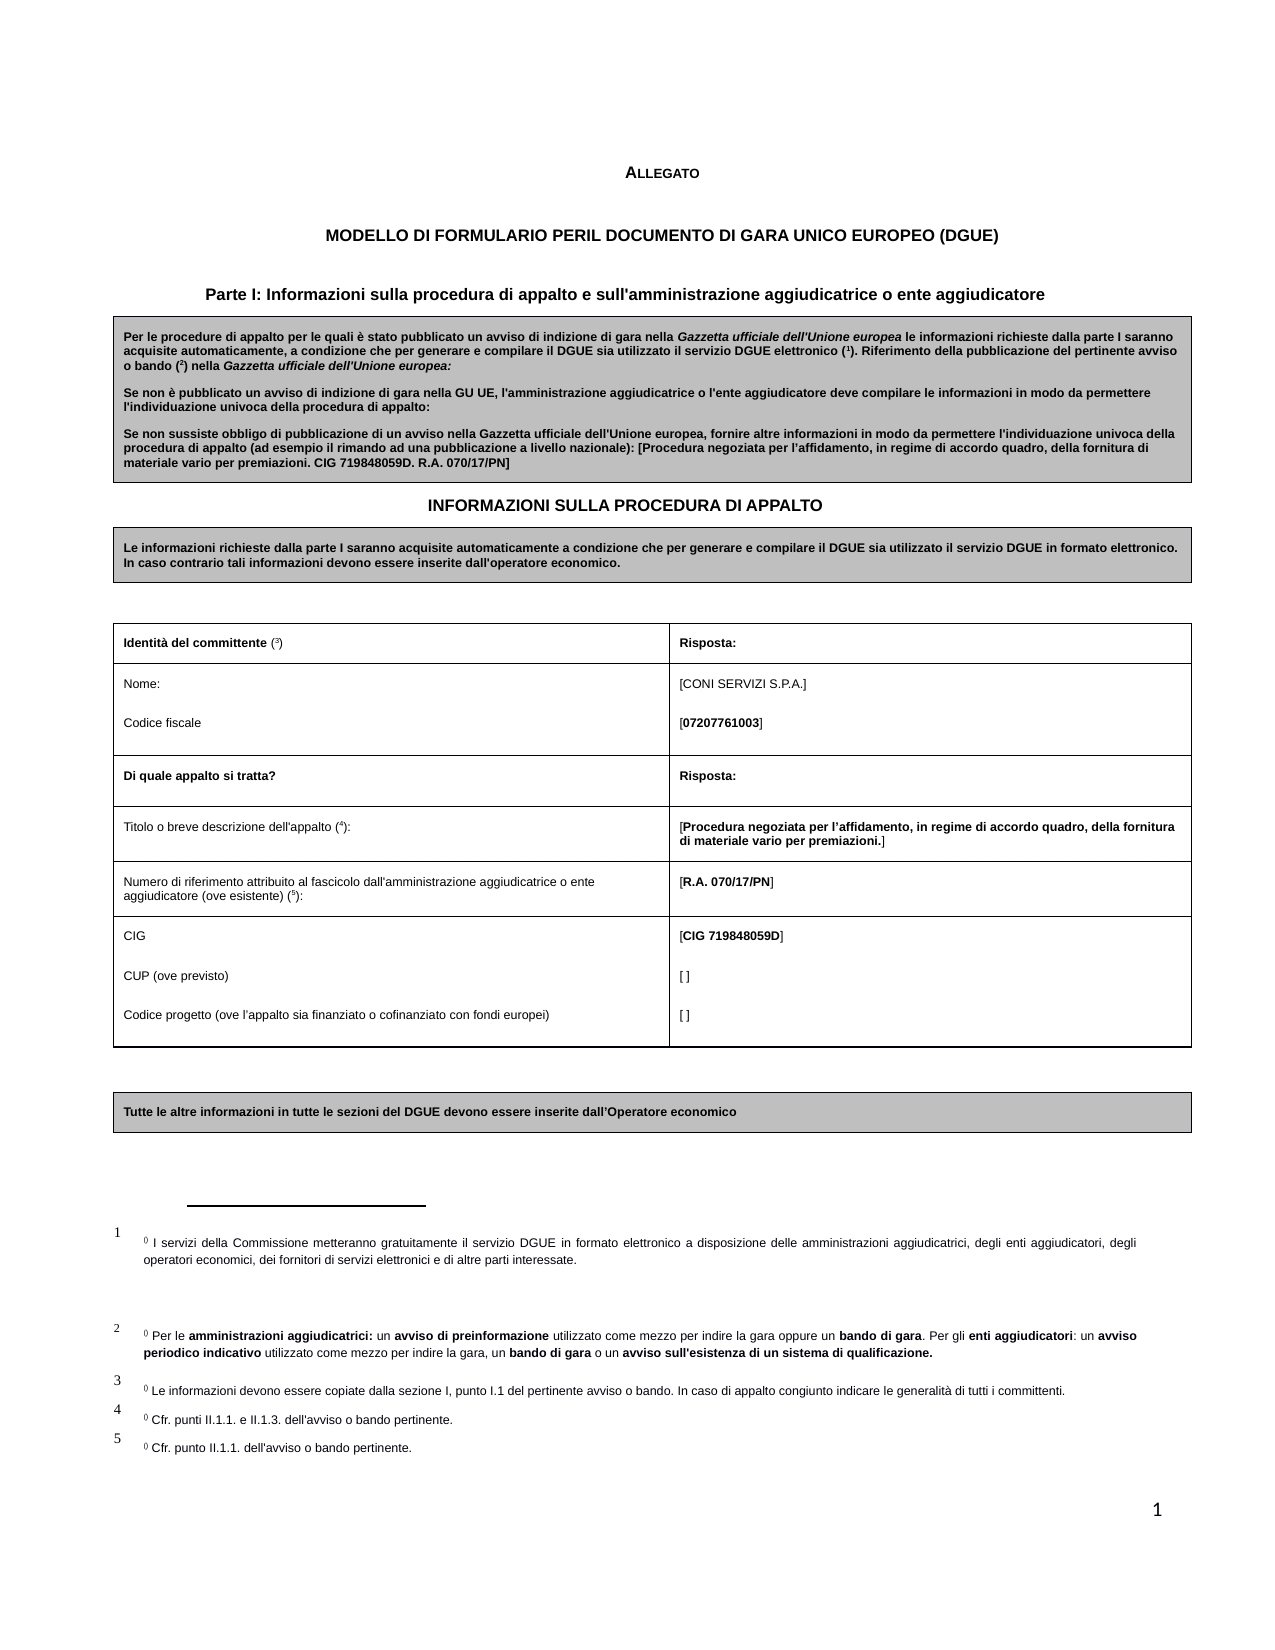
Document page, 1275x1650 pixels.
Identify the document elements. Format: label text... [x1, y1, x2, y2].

table_cell [ ] [670, 995, 1191, 1046]
table_header Identità del committente () [114, 624, 669, 663]
table_header Per le procedure di appalto per le quali è stato pubblicato un avviso di indizione di gara nella Gazzetta ufficiale dell'Unione europea le informazioni richieste dalla parte I saranno acquisite automaticamente, a condizione che per generare e compilare il DGUE sia utilizzato il servizio DGUE elettronico (). Riferimento della pubblicazione del pertinente avviso o bando () nella Gazzetta ufficiale dell'Unione europea: Se non è pubblicato un avviso di indizione di gara nella GU UE, l'amministrazione aggiudicatrice o l'ente aggiudicatore deve compilare le informazioni in modo da permettere l'individuazione univoca della procedura di appalto: Se non sussiste obbligo di pubblicazione di un avviso nella Gazzetta ufficiale dell'Unione europea, fornire altre informazioni in modo da permettere l'individuazione univoca della procedura di appalto (ad esempio il rimando ad una pubblicazione a livello nazionale): [Procedura negoziata per l’affidamento, in regime di accordo quadro, della fornitura di materiale vario per premiazioni. CIG 719848059D. R.A. 070/17/PN] [114, 317, 1191, 482]
table_cell [CONI SERVIZI S.P.A.] [670, 664, 1191, 703]
table_header Le informazioni richieste dalla parte I saranno acquisite automaticamente a condizione che per generare e compilare il DGUE sia utilizzato il servizio DGUE in formato elettronico. In caso contrario tali informazioni devono essere inserite dall'operatore economico. [114, 528, 1191, 582]
table_header Risposta: [670, 624, 1191, 663]
table_cell Nome: [114, 664, 669, 703]
title Parte I: Informazioni sulla procedura di appalto e sull'amministrazione aggiudicatrice o ente aggiudicatore [114, 284, 1137, 303]
table_cell Codice fiscale [114, 703, 669, 755]
table_cell Di quale appalto si tratta? [114, 756, 669, 806]
table_cell [R.A. 070/17/PN] [670, 862, 1191, 916]
table_header Tutte le altre informazioni in tutte le sezioni del DGUE devono essere inserite dall’Operatore economico [114, 1093, 1191, 1132]
table_cell CUP (ove previsto) [114, 956, 669, 995]
table_cell [07207761003] [670, 703, 1191, 755]
table_cell Risposta: [670, 756, 1191, 806]
table_cell Numero di riferimento attribuito al fascicolo dall'amministrazione aggiudicatrice o ente aggiudicatore (ove esistente) (): [114, 862, 669, 916]
table_cell Codice progetto (ove l’appalto sia finanziato o cofinanziato con fondi europei) [114, 995, 669, 1046]
table_cell CIG [114, 917, 669, 956]
table_cell [ ] [670, 956, 1191, 995]
table_cell Titolo o breve descrizione dell'appalto (): [114, 807, 669, 861]
subtitle Allegato [114, 162, 1137, 182]
title INFORMAZIONI SULLA PROCEDURA DI APPALTO [114, 496, 1137, 515]
table_cell [Procedura negoziata per l’affidamento, in regime di accordo quadro, della fornitura di materiale vario per premiazioni.] [670, 807, 1191, 861]
text Modello di formulario peril documento di gara unico europeo (DGUE) [114, 226, 1137, 245]
table_cell [CIG 719848059D] [670, 917, 1191, 956]
